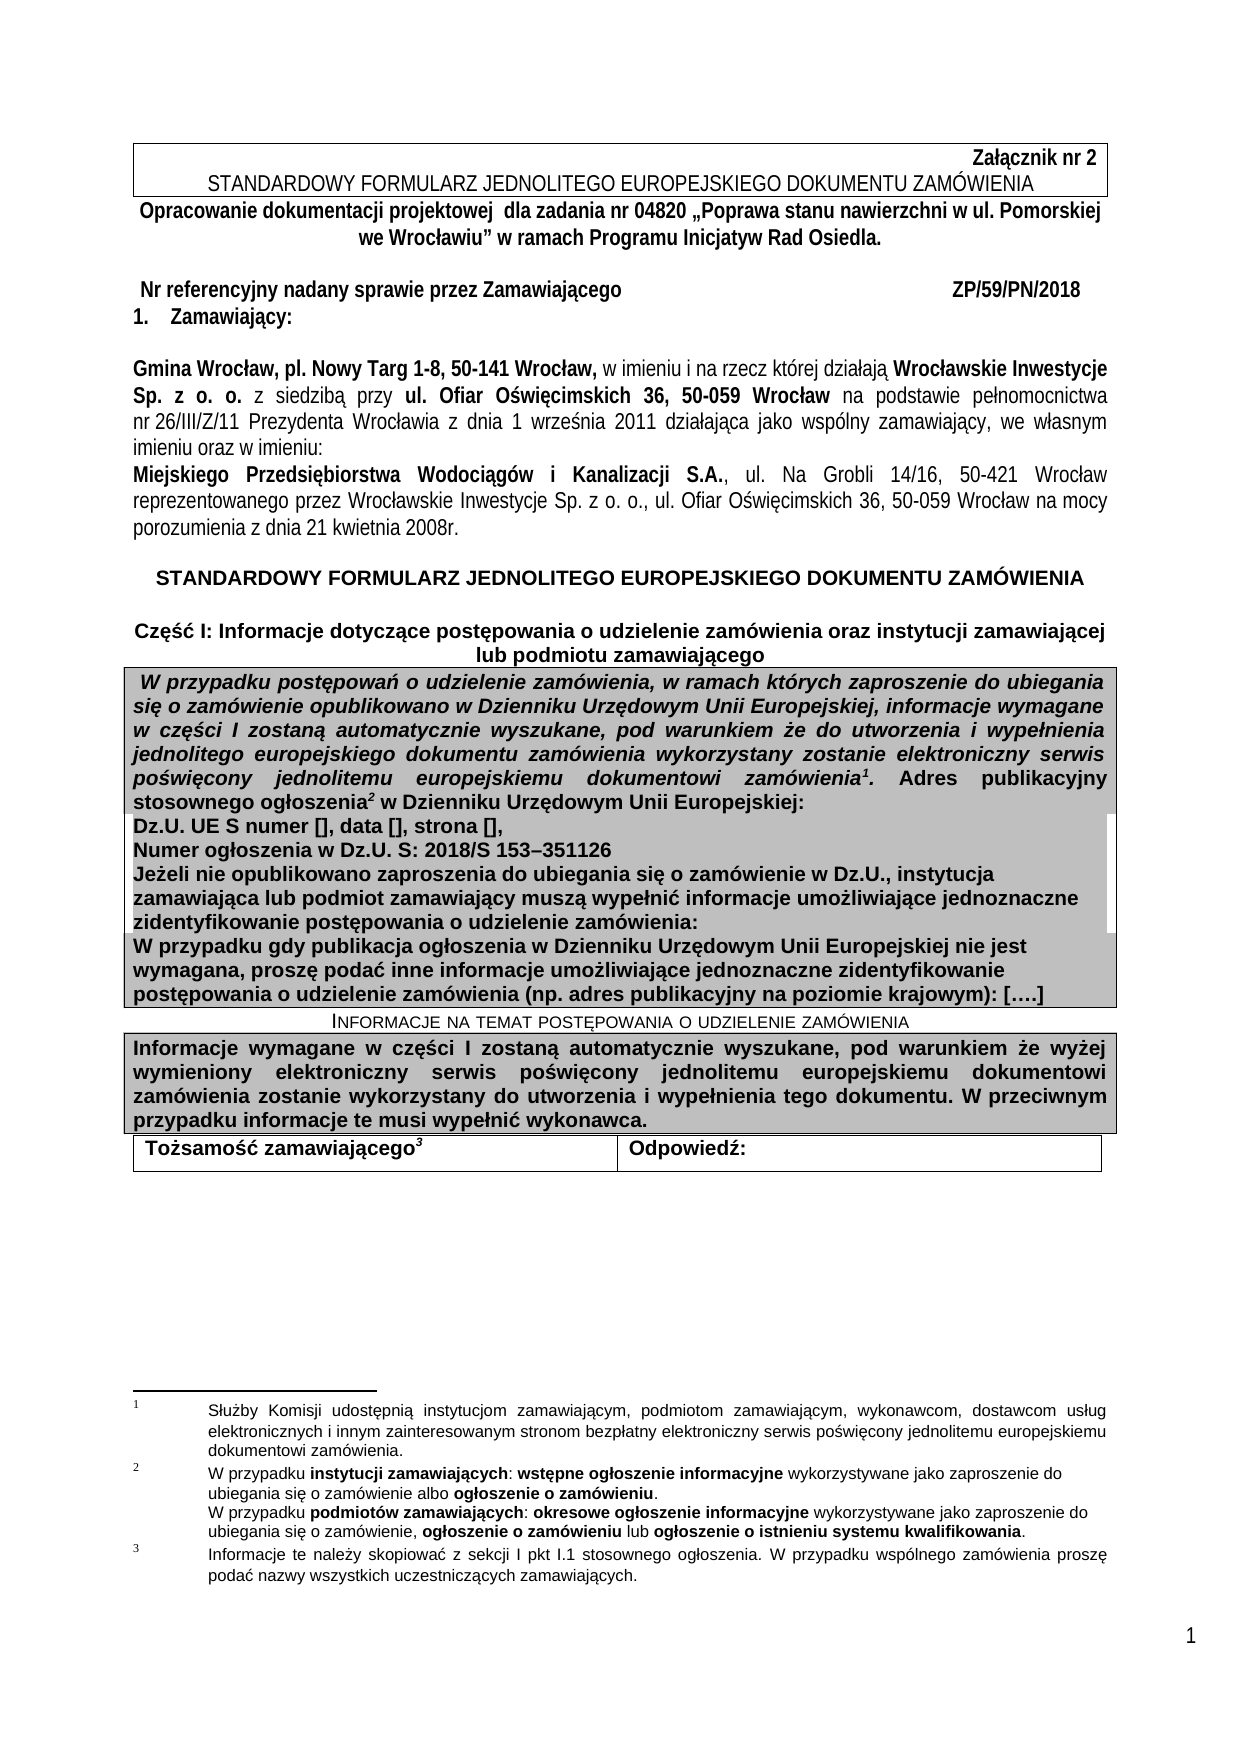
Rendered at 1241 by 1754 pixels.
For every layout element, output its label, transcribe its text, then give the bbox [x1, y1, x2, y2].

text W przypadku gdy publikacja ogłoszenia w Dzienniku Urzędowym Unii Europejskiej nie jest wymagana, proszę podać inne informacje umożliwiające jednoznaczne zidentyfikowanie postępowania o udzielenie zamówienia (np. adres publikacyjny na poziomie krajowym): [….] [125, 930, 1116, 1007]
title Informacje na temat postępowania o udzielenie zamówienia [133, 1008, 1107, 1032]
text Standardowy formularz jednolitego europejskiego dokumentu zamówienia [133, 566, 1107, 590]
text Informacje wymagane w części I zostaną automatycznie wyszukane, pod warunkiem że wyżej wymieniony elektroniczny serwis poświęcony jednolitemu europejskiemu dokumentowi zamówienia zostanie wykorzystany do utworzenia i wypełnienia tego dokumentu. W przeciwnym przypadku informacje te musi wypełnić wykonawca. [125, 1034, 1116, 1133]
text Dz.U. UE S numer [], data [], strona [], [133, 814, 1107, 838]
text Jeżeli nie opublikowano zaproszenia do ubiegania się o zamówienie w Dz.U., instytucja zamawiająca lub podmiot zamawiający muszą wypełnić informacje umożliwiające jednoznaczne zidentyfikowanie postępowania o udzielenie zamówienia: [133, 862, 1107, 930]
table_header Odpowiedź: [618, 1136, 1101, 1171]
title Część I: Informacje dotyczące postępowania o udzielenie zamówienia oraz instytucji zamawiającej lub podmiotu zamawiającego [133, 619, 1107, 667]
text Opracowanie dokumentacji projektowej dla zadania nr 04820 „Poprawa stanu nawierzchni w ul. Pomorskiej we Wrocławiu” w ramach Programu Inicjatyw Rad Osiedla. [133, 197, 1107, 250]
table_header Nr referencyjny nadany sprawie przez Zamawiającego [133, 276, 826, 303]
list Gmina Wrocław, pl. Nowy Targ 1-8, 50-141 Wrocław, w imieniu i na rzecz której działają Wrocławskie Inwestycje Sp. z o. o. z siedzibą przy ul. Ofiar Oświęcimskich 36, 50-059 Wrocław na podstawie pełnomocnictwa nr 26/III/Z/11 Prezydenta Wrocławia z dnia 1 września 2011 działająca jako wspólny zamawiający, we własnym imieniu oraz w imieniu: [133, 355, 1107, 461]
table_header ZP/59/PN/2018 [826, 276, 1088, 303]
text Numer ogłoszenia w Dz.U. S: 2018/S 153–351126 [133, 838, 1107, 862]
list Miejskiego Przedsiębiorstwa Wodociągów i Kanalizacji S.A., ul. Na Grobli 14/16, 50-421 Wrocław reprezentowanego przez Wrocławskie Inwestycje Sp. z o. o., ul. Ofiar Oświęcimskich 36, 50-059 Wrocław na mocy porozumienia z dnia 21 kwietnia 2008r. [133, 461, 1107, 540]
text W przypadku postępowań o udzielenie zamówienia, w ramach których zaproszenie do ubiegania się o zamówienie opublikowano w Dzienniku Urzędowym Unii Europejskiej, informacje wymagane w części I zostaną automatycznie wyszukane, pod warunkiem że do utworzenia i wypełnienia jednolitego europejskiego dokumentu zamówienia wykorzystany zostanie elektroniczny serwis poświęcony jednolitemu europejskiemu dokumentowi zamówienia. Adres publikacyjny stosownego ogłoszenia w Dzienniku Urzędowym Unii Europejskiej: [125, 668, 1116, 814]
list Zamawiający: [133, 303, 1107, 329]
table_header Tożsamość zamawiającego [134, 1136, 617, 1171]
table_header Załącznik nr 2 STANDARDOWY FORMULARZ JEDNOLITEGO EUROPEJSKIEGO DOKUMENTU ZAMÓWIENIA [134, 144, 1107, 196]
